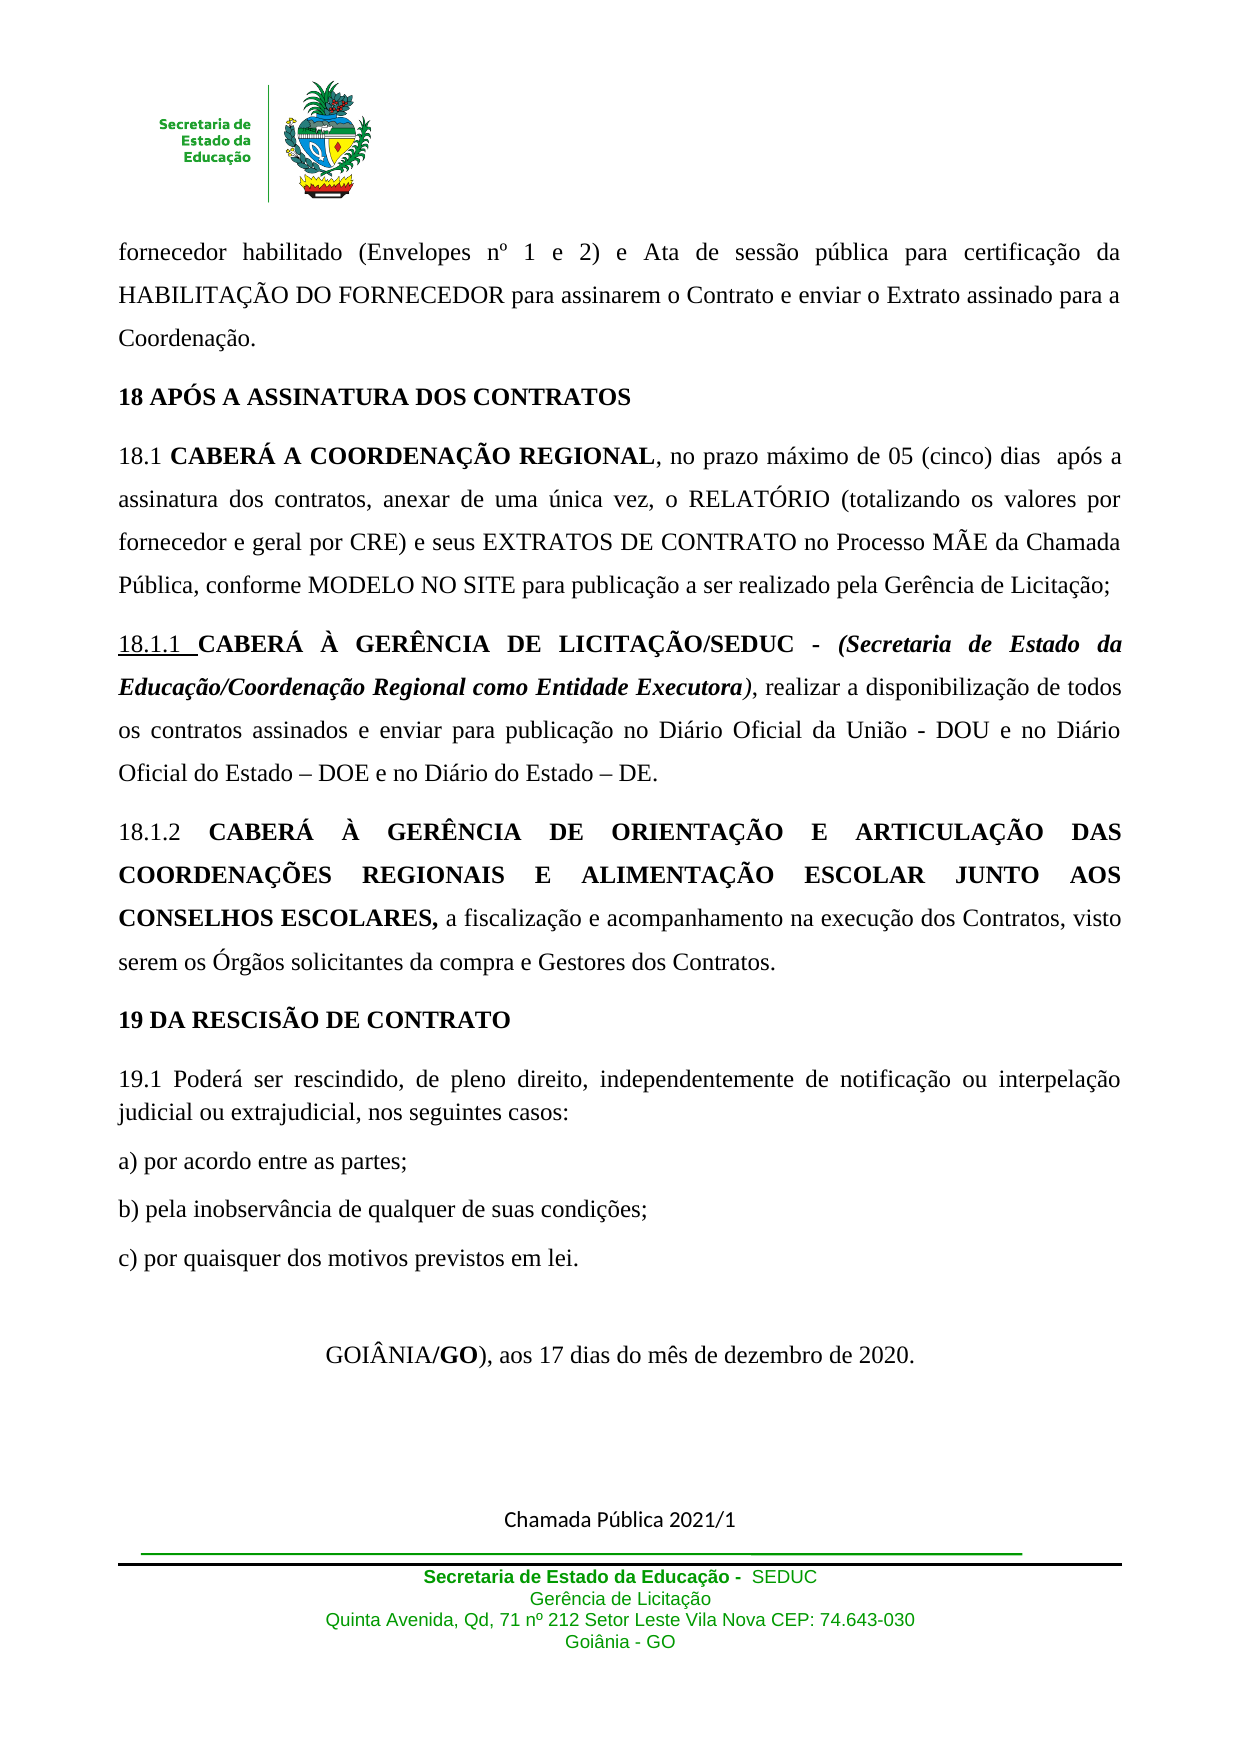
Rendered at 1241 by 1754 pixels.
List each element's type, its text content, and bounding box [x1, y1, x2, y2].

text 18.1.1 CABERÁ À GERÊNCIA DE LICITAÇÃO/SEDUC - (Secretaria de Estado da Educação/Coordenação Regional como Entidade Executora), realizar a disponibilização de todos os contratos assinados e enviar para publicação no Diário Oficial da União - DOU e no Diário Oficial do Estado – DOE e no Diário do Estado – DE. [118, 629, 1122, 787]
text 18 APÓS A ASSINATURA DOS CONTRATOS [118, 382, 1122, 411]
text 18.1 CABERÁ A COORDENAÇÃO REGIONAL, no prazo máximo de 05 (cinco) dias após a assinatura dos contratos, anexar de uma única vez, o RELATÓRIO (totalizando os valores por fornecedor e geral por CRE) e seus EXTRATOS DE CONTRATO no Processo MÃE da Chamada Pública, conforme MODELO NO SITE para publicação a ser realizado pela Gerência de Licitação; [118, 441, 1122, 599]
text b) pela inobservância de qualquer de suas condições; [118, 1194, 1122, 1223]
text GOIÂNIA/GO), aos 17 dias do mês de dezembro de 2020. [118, 1340, 1122, 1369]
text 19 DA RESCISÃO DE CONTRATO [118, 1005, 1122, 1034]
text 19.1 Poderá ser rescindido, de pleno direito, independentemente de notificação ou interpelação judicial ou extrajudicial, nos seguintes casos: [118, 1064, 1122, 1126]
text c) por quaisquer dos motivos previstos em lei. [118, 1243, 1122, 1272]
text a) por acordo entre as partes; [118, 1146, 1122, 1174]
text 18.1.2 CABERÁ À GERÊNCIA DE ORIENTAÇÃO E ARTICULAÇÃO DAS COORDENAÇÕES REGIONAIS E ALIMENTAÇÃO ESCOLAR JUNTO AOS CONSELHOS ESCOLARES, a fiscalização e acompanhamento na execução dos Contratos, visto serem os Órgãos solicitantes da compra e Gestores dos Contratos. [118, 817, 1122, 975]
picture [118, 73, 412, 210]
